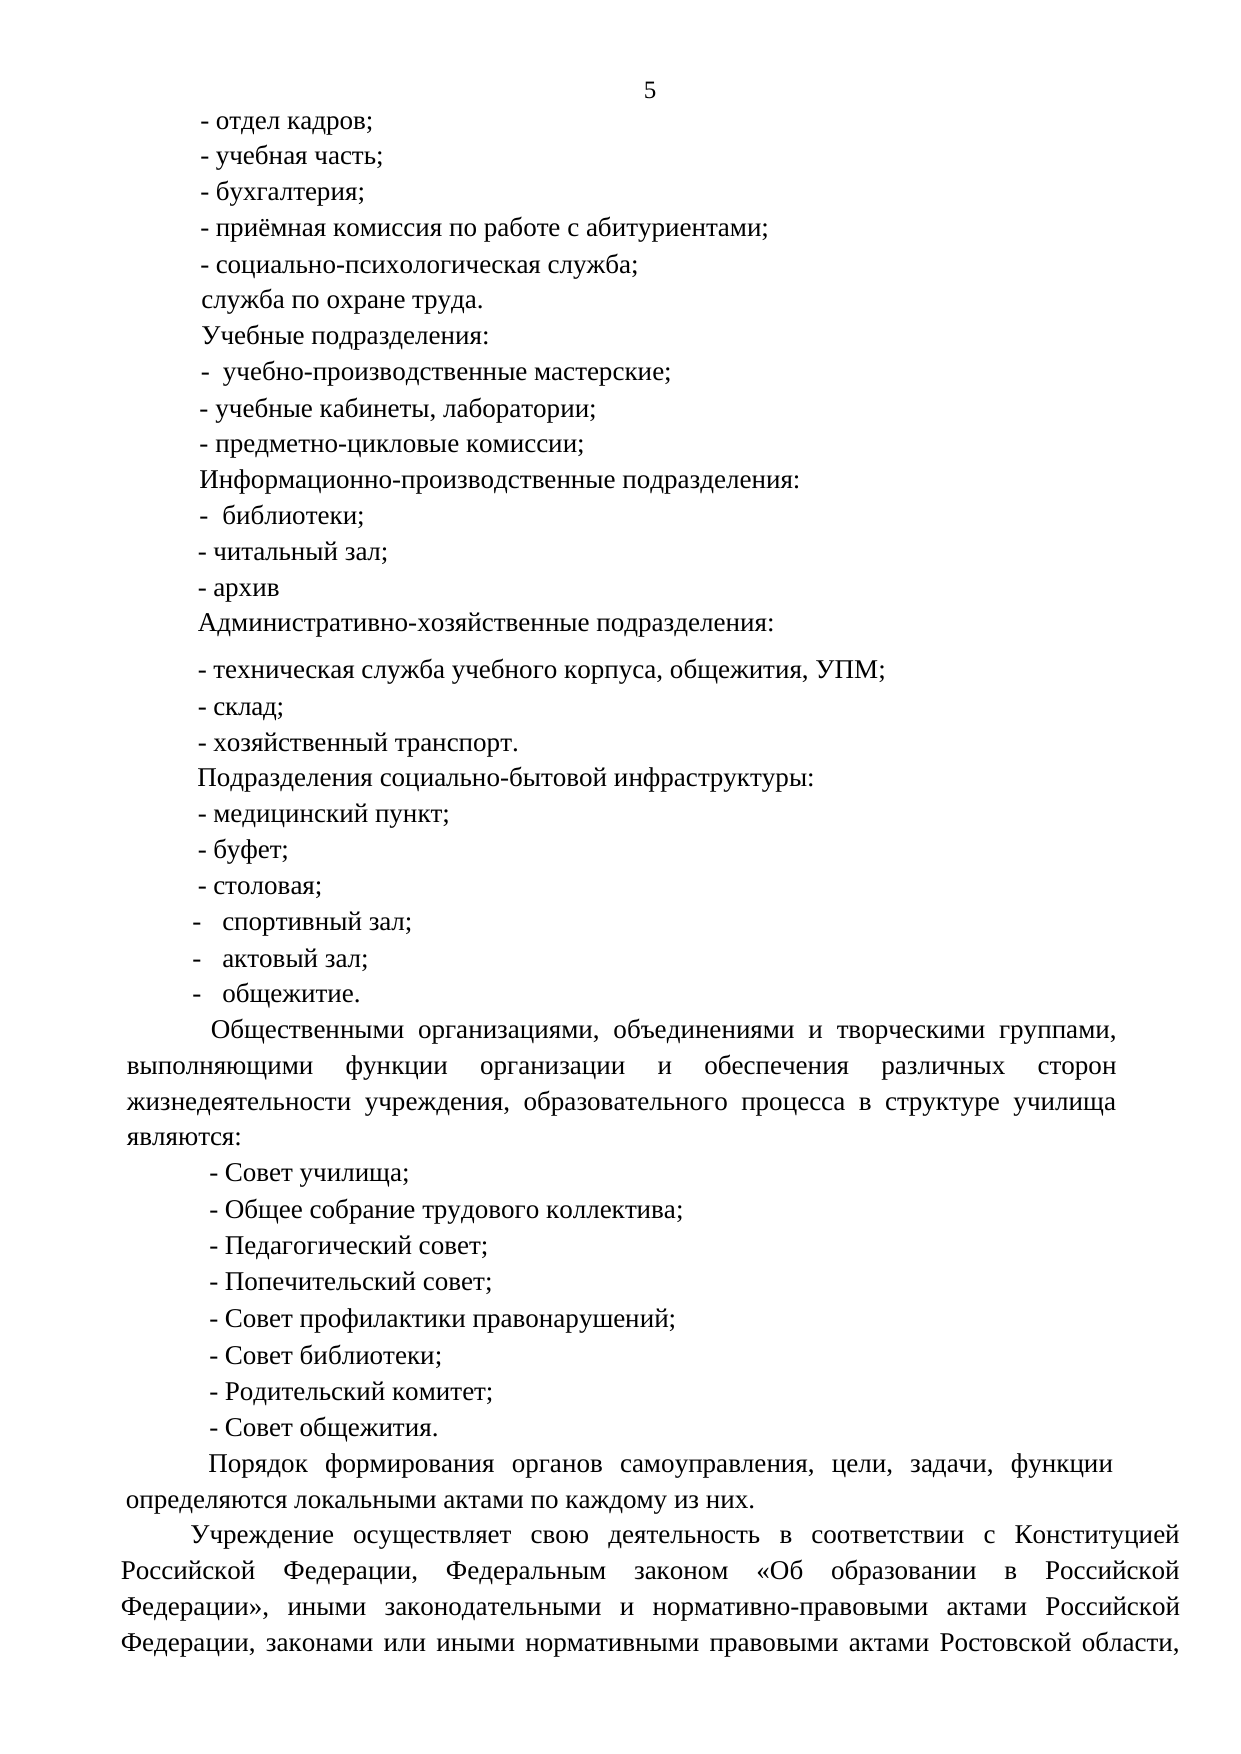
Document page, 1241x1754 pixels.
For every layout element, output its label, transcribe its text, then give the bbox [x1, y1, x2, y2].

list Совет общежития. [209, 1411, 1181, 1442]
list Попечительский совет; [209, 1265, 1181, 1296]
list предметно-цикловые комиссии; [199, 427, 1181, 458]
list учебная часть; [200, 139, 1181, 171]
list буфет; [198, 833, 1181, 865]
list Педагогический совет; [209, 1229, 1181, 1260]
list спортивный зал; [192, 905, 1181, 936]
text - учебно-производственные мастерские; [201, 355, 1181, 387]
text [121, 1518, 1181, 1657]
list общежитие. [192, 977, 1181, 1009]
text Подразделения социально-бытовой инфраструктуры: [197, 762, 1181, 793]
list Совет библиотеки; [209, 1339, 1181, 1370]
list Совет училища; [209, 1156, 1181, 1187]
list техническая служба учебного корпуса, общежития, УПМ; [198, 653, 1181, 684]
text Общественными организациями, объединениями и творческими группами, выполняющими функции организации и обеспечения различных сторон жизнедеятельности учреждения, образовательного процесса в структуре училища являются: [127, 1013, 1117, 1152]
list Родительский комитет; [209, 1374, 1181, 1406]
text - библиотеки; [199, 499, 1181, 531]
list хозяйственный транспорт. [198, 726, 1181, 757]
list приёмная комиссия по работе с абитуриентами; [200, 211, 1181, 243]
list столовая; [198, 869, 1181, 900]
list бухгалтерия; [200, 175, 1181, 206]
list архив [198, 571, 869, 602]
list социально-психологическая служба; [200, 248, 1181, 279]
list актовый зал; [192, 942, 1181, 973]
list учебные кабинеты, лаборатории; [199, 392, 1181, 423]
text Учебные подразделения: [201, 319, 1181, 350]
list медицинский пункт; [198, 797, 1181, 828]
list отдел кадров; [200, 104, 1181, 135]
text Порядок формирования органов самоуправления, цели, задачи, функции определяются локальными актами по каждому из них. [126, 1447, 1114, 1514]
list Общее собрание трудового коллектива; [209, 1193, 1181, 1224]
text Информационно-производственные подразделения: [199, 464, 921, 495]
list читальный зал; [198, 535, 1181, 566]
list Совет профилактики правонарушений; [209, 1302, 1181, 1333]
text служба по охране труда. [201, 283, 1181, 314]
text Административно-хозяйственные подразделения: [198, 607, 869, 638]
list склад; [198, 690, 1181, 721]
